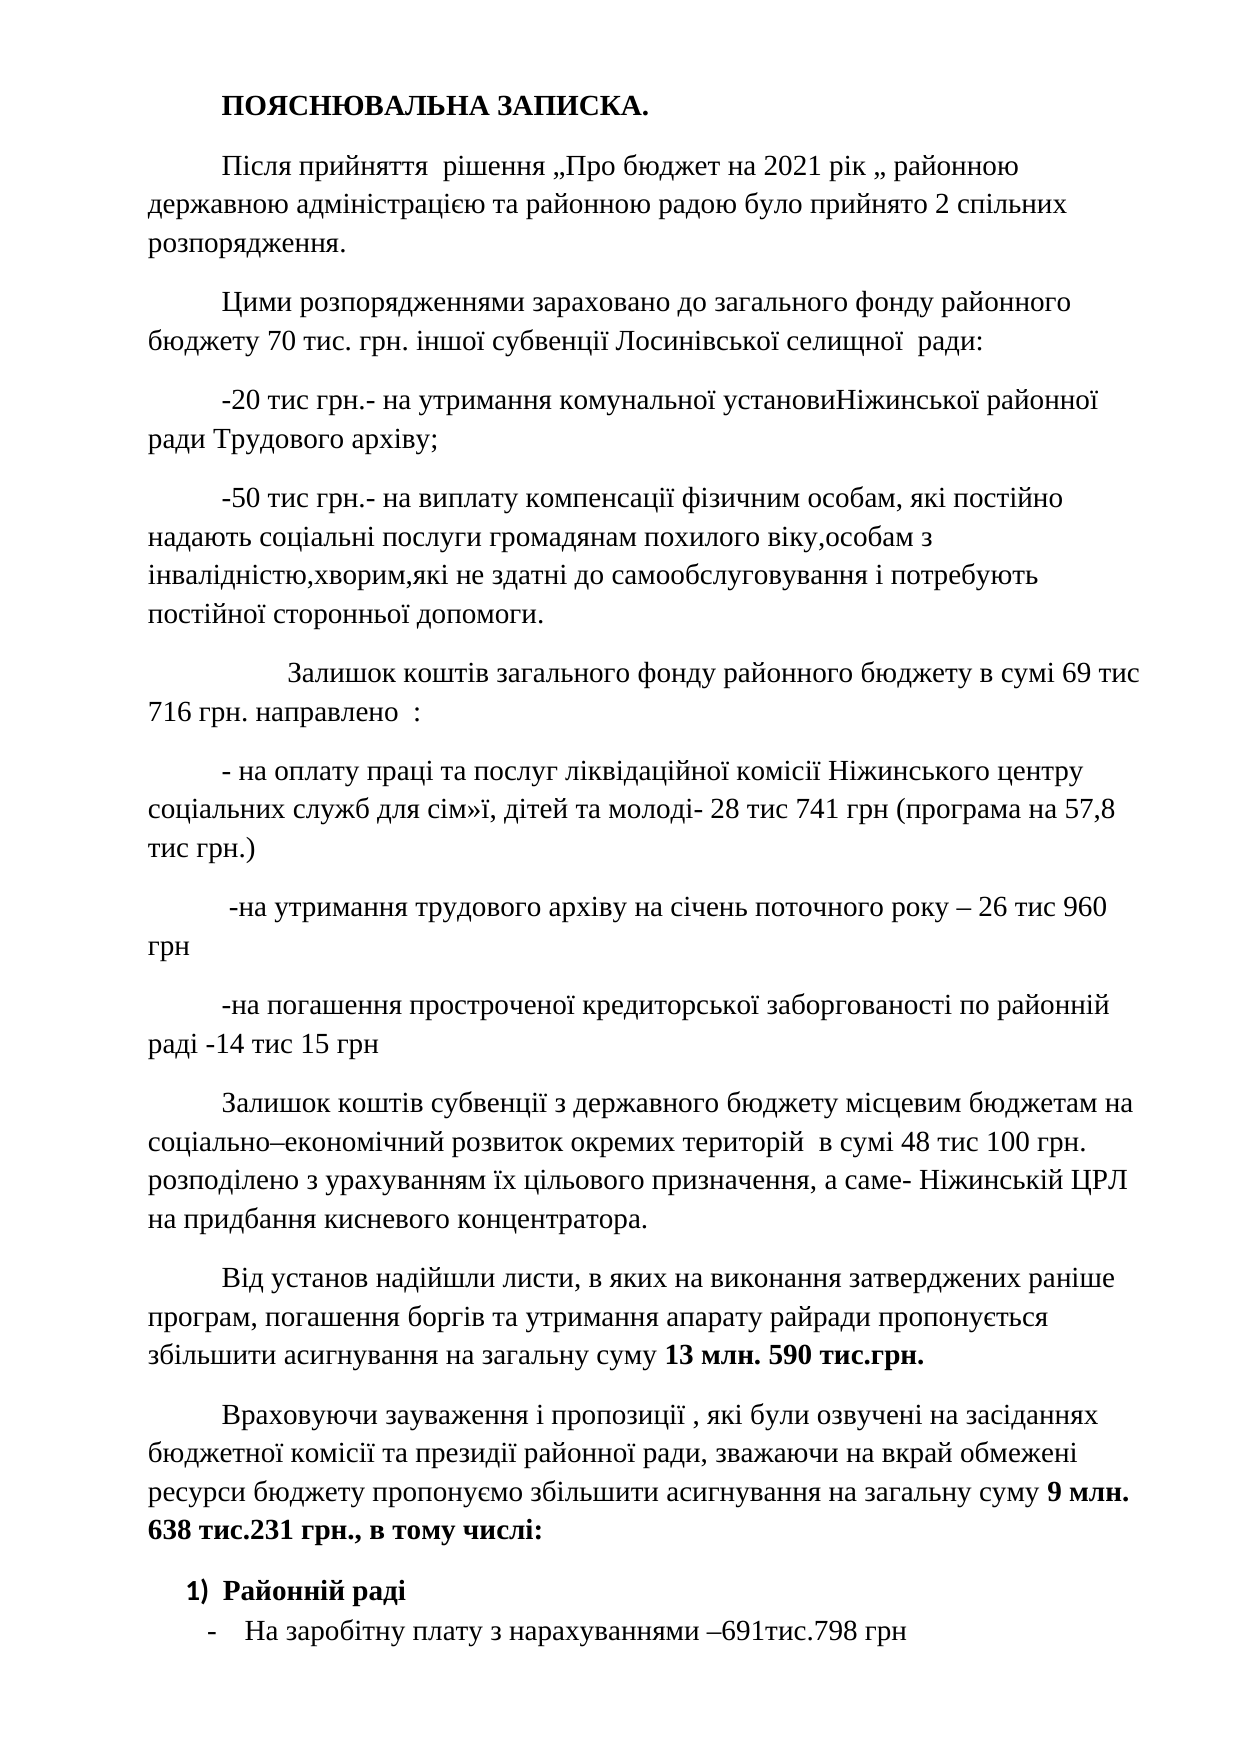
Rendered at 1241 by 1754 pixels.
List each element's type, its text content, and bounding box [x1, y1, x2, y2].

text Після прийняття рішення „Про бюджет на 2021 рік „ районною державною адміністрацією та районною радою було прийнято 2 спільних розпорядження. [148, 148, 1152, 258]
text ПОЯСНЮВАЛЬНА ЗАПИСКА. [148, 88, 1152, 122]
list На заробітну плату з нарахуваннями –691тис.798 грн [207, 1613, 1152, 1646]
text -20 тис грн.- на утримання комунальної установиНіжинської районної ради Трудового архіву; [148, 382, 1152, 454]
text Залишок коштів субвенції з державного бюджету місцевим бюджетам на соціально–економічний розвиток окремих територій в сумі 48 тис 100 грн. розподілено з урахуванням їх цільового призначення, а саме- Ніжинській ЦРЛ на придбання кисневого концентратора. [148, 1085, 1152, 1234]
text Цими розпорядженнями зараховано до загального фонду районного бюджету 70 тис. грн. іншої субвенції Лосинівської селищної ради: [148, 284, 1152, 356]
text -на утримання трудового архіву на січень поточного року – 26 тис 960 грн [148, 889, 1152, 962]
text Від установ надійшли листи, в яких на виконання затверджених раніше програм, погашення боргів та утримання апарату райради пропонується збільшити асигнування на загальну суму 13 млн. 590 тис.грн. [148, 1260, 1152, 1371]
text - на оплату праці та послуг ліквідаційної комісії Ніжинського центру соціальних служб для сім»ї, дітей та молоді- 28 тис 741 грн (програма на 57,8 тис грн.) [148, 753, 1152, 864]
text Враховуючи зауваження і пропозиції , які були озвучені на засіданнях бюджетної комісії та президії районної ради, зважаючи на вкрай обмежені ресурси бюджету пропонуємо збільшити асигнування на загальну суму 9 млн. 638 тис.231 грн., в тому числі: [148, 1397, 1152, 1546]
text Залишок коштів загального фонду районного бюджету в сумі 69 тис 716 грн. направлено : [148, 655, 1152, 727]
text -на погашення простроченої кредиторської заборгованості по районній раді -14 тис 15 грн [148, 987, 1152, 1059]
list Районній раді [185, 1572, 1152, 1607]
text -50 тис грн.- на виплату компенсації фізичним особам, які постійно надають соціальні послуги громадянам похилого віку,особам з інвалідністю,хворим,які не здатні до самообслуговування і потребують постійної сторонньої допомоги. [148, 480, 1152, 629]
